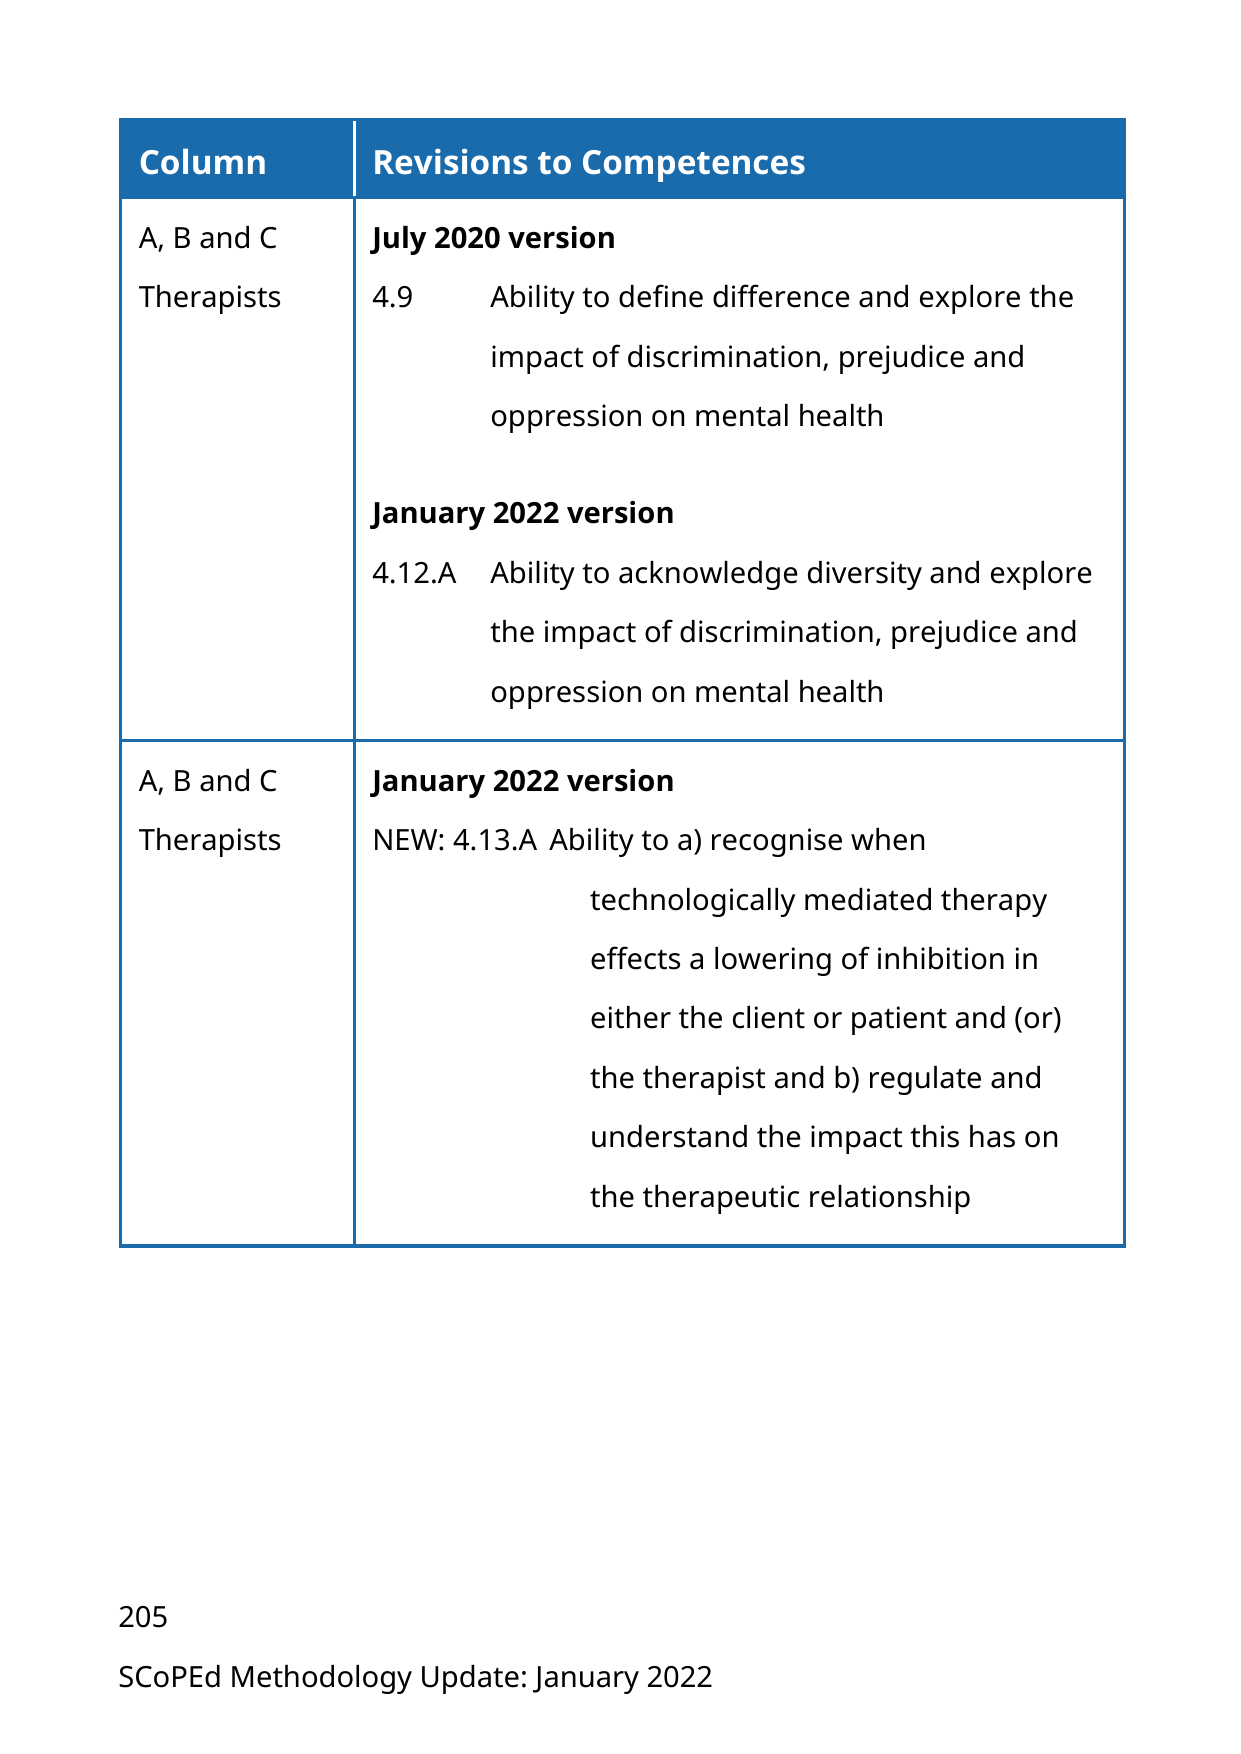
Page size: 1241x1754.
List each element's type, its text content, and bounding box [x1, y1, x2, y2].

table_header Column [122, 121, 353, 196]
table_cell January 2022 version NEW: 4.13.A Ability to a) recognise when technologically mediated therapy effects a lowering of inhibition in either the client or patient and (or) the therapist and b) regulate and understand the impact this has on the therapeutic relationship [356, 742, 1123, 1244]
table_cell A, B and C Therapists [122, 742, 353, 1244]
table_cell July 2020 version 4.9 Ability to define difference and explore the impact of discrimination, prejudice and oppression on mental health January 2022 version 4.12.A Ability to acknowledge diversity and explore the impact of discrimination, prejudice and oppression on mental health [356, 199, 1123, 739]
table_cell A, B and C Therapists [122, 199, 353, 739]
table_header Revisions to Competences [356, 121, 1123, 196]
